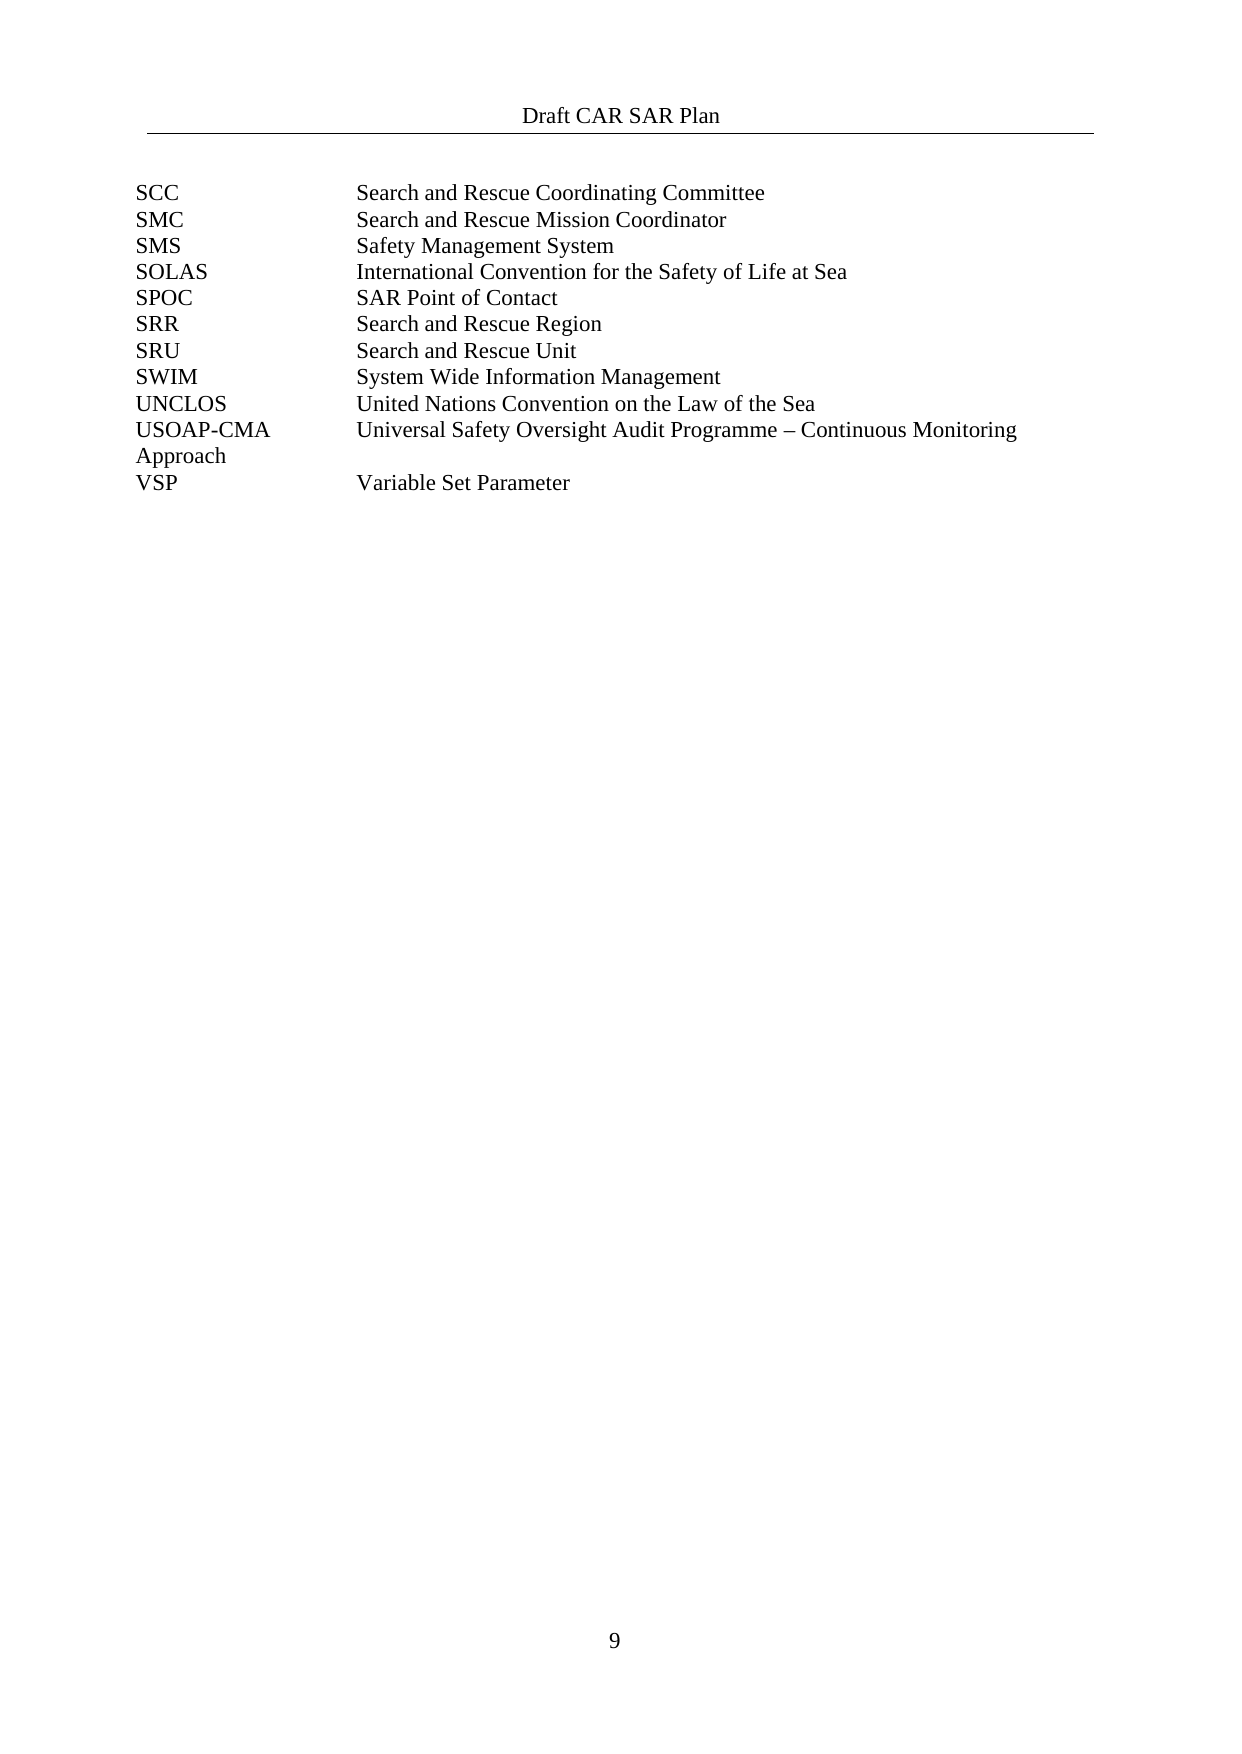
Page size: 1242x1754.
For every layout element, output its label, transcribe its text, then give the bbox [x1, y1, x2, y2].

text SRR Search and Rescue Region [135, 311, 1108, 337]
text SOLAS International Convention for the Safety of Life at Sea [135, 258, 1108, 284]
text SRU Search and Rescue Unit [135, 337, 1108, 363]
text SCC Search and Rescue Coordinating Committee SMC Search and Rescue Mission Coordinator SMS Safety Management System [135, 179, 772, 258]
text SWIM System Wide Information Management [135, 363, 1108, 390]
text Approach [135, 442, 1108, 469]
text USOAP-CMA Universal Safety Oversight Audit Programme – Continuous Monitoring [135, 416, 1108, 442]
text UNCLOS United Nations Convention on the Law of the Sea [135, 390, 1108, 416]
text VSP Variable Set Parameter [135, 469, 1108, 495]
text SPOC SAR Point of Contact [135, 284, 1108, 311]
